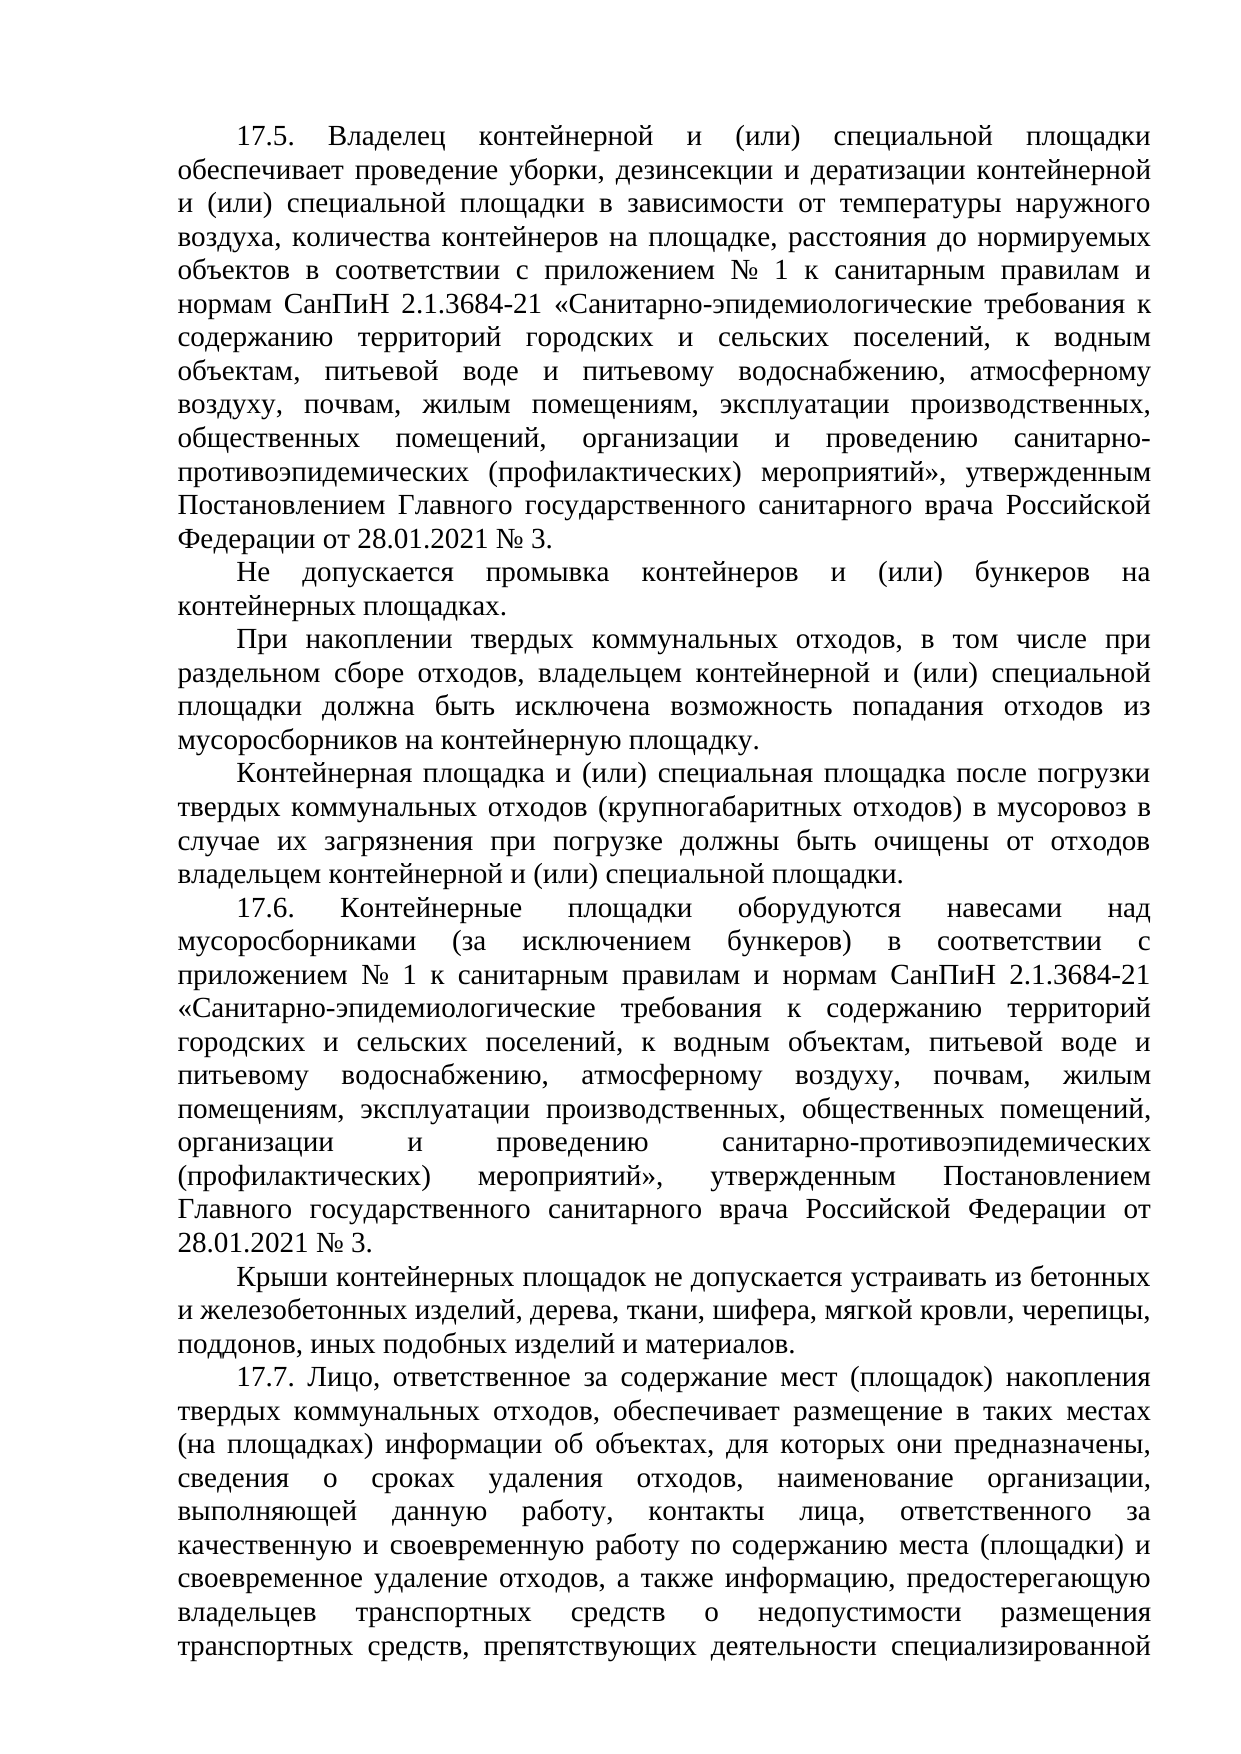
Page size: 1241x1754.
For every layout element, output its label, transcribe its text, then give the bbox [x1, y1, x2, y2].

text 17.6. Контейнерные площадки оборудуются навесами над мусоросборниками (за исключением бункеров) в соответствии с приложением № 1 к санитарным правилам и нормам СанПиН 2.1.3684-21 «Санитарно-эпидемиологические требования к содержанию территорий городских и сельских поселений, к водным объектам, питьевой воде и питьевому водоснабжению, атмосферному воздуху, почвам, жилым помещениям, эксплуатации производственных, общественных помещений, организации и проведению санитарно-противоэпидемических (профилактических) мероприятий», утвержденным Постановлением Главного государственного санитарного врача Российской Федерации от 28.01.2021 № 3. [177, 890, 1152, 1259]
text Крыши контейнерных площадок не допускается устраивать из бетонных и железобетонных изделий, дерева, ткани, шифера, мягкой кровли, черепицы, поддонов, иных подобных изделий и материалов. [177, 1259, 1152, 1359]
text Не допускается промывка контейнеров и (или) бункеров на контейнерных площадках. [177, 554, 1152, 621]
text 17.5. Владелец контейнерной и (или) специальной площадки обеспечивает проведение уборки, дезинсекции и дератизации контейнерной и (или) специальной площадки в зависимости от температуры наружного воздуха, количества контейнеров на площадке, расстояния до нормируемых объектов в соответствии с приложением № 1 к санитарным правилам и нормам СанПиН 2.1.3684-21 «Санитарно-эпидемиологические требования к содержанию территорий городских и сельских поселений, к водным объектам, питьевой воде и питьевому водоснабжению, атмосферному воздуху, почвам, жилым помещениям, эксплуатации производственных, общественных помещений, организации и проведению санитарно-противоэпидемических (профилактических) мероприятий», утвержденным Постановлением Главного государственного санитарного врача Российской Федерации от 28.01.2021 № 3. [177, 118, 1152, 554]
text При накоплении твердых коммунальных отходов, в том числе при раздельном сборе отходов, владельцем контейнерной и (или) специальной площадки должна быть исключена возможность попадания отходов из мусоросборников на контейнерную площадку. [177, 621, 1152, 756]
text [177, 1359, 1152, 1661]
text Контейнерная площадка и (или) специальная площадка после погрузки твердых коммунальных отходов (крупногабаритных отходов) в мусоровоз в случае их загрязнения при погрузке должны быть очищены от отходов владельцем контейнерной и (или) специальной площадки. [177, 756, 1152, 890]
